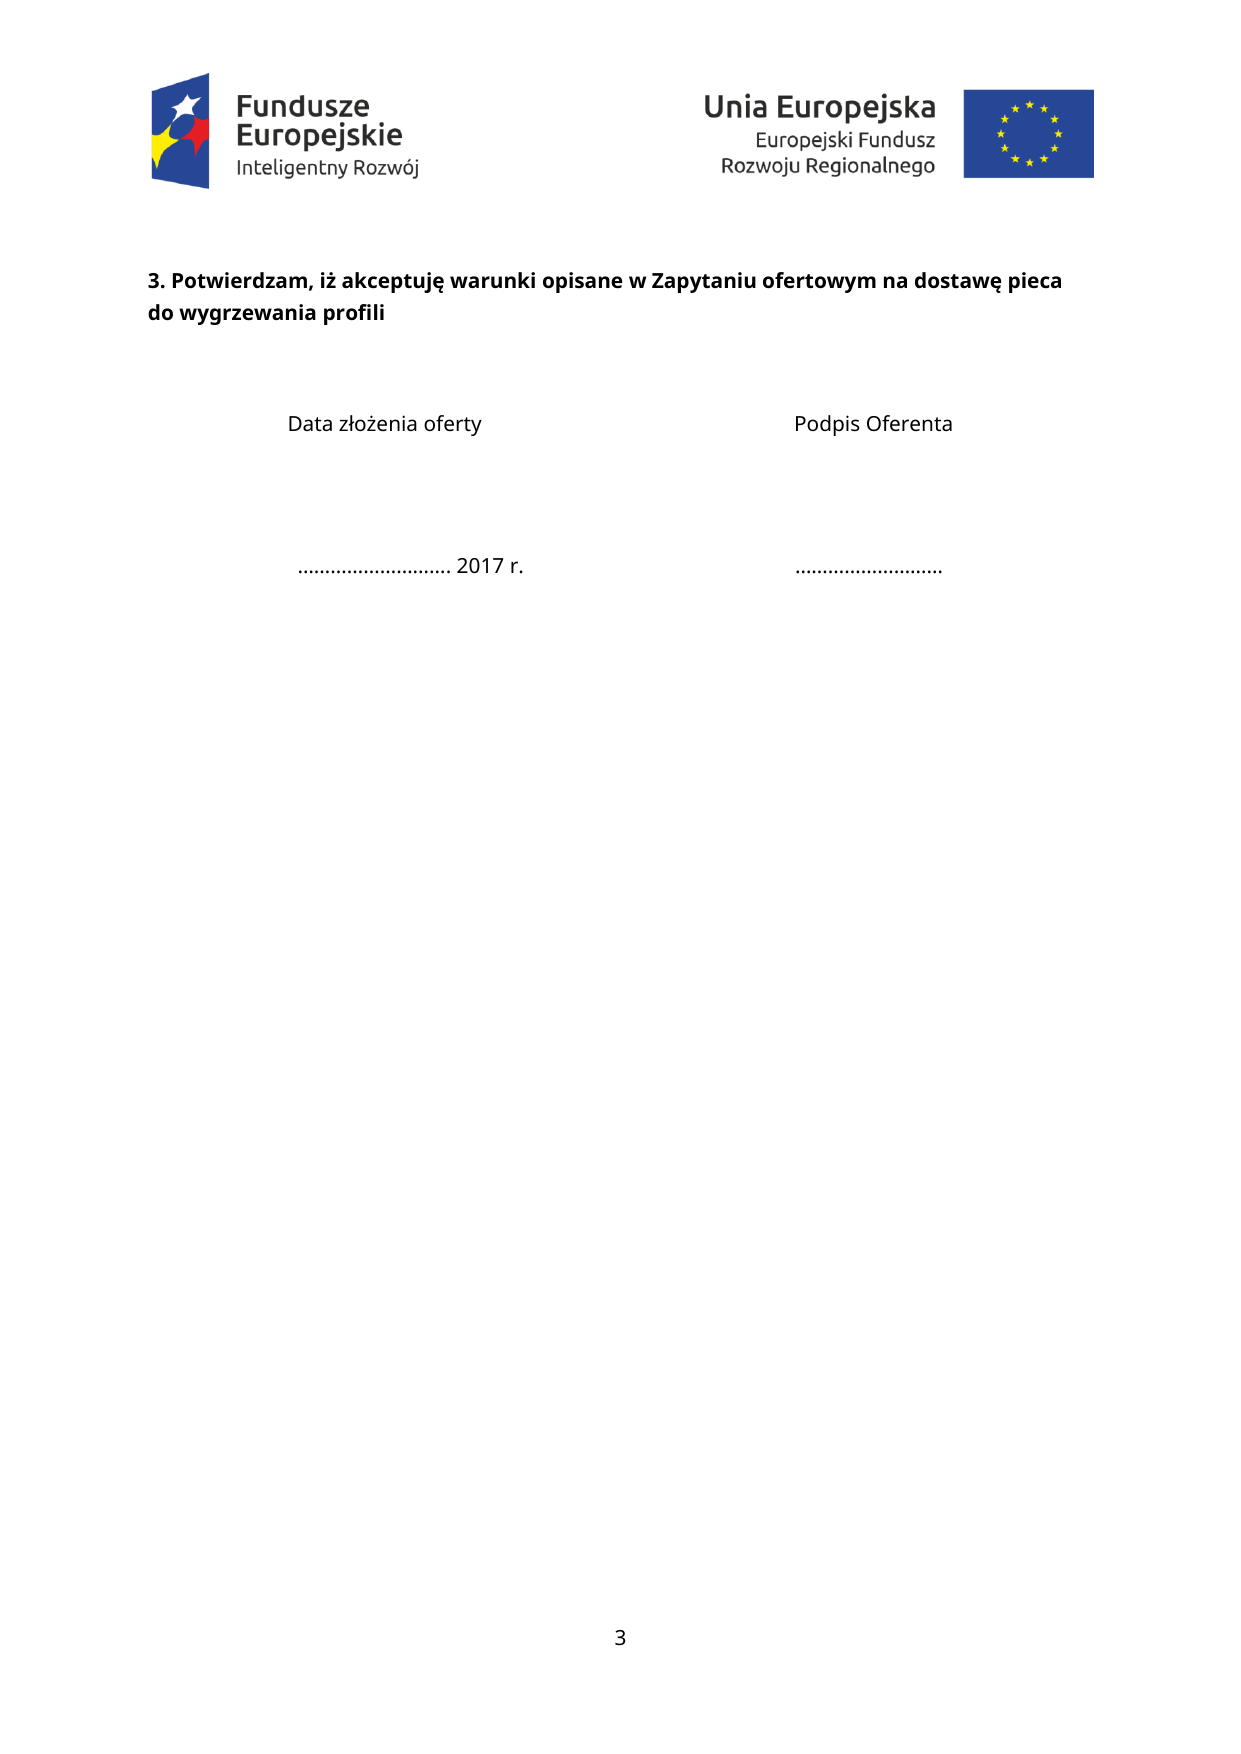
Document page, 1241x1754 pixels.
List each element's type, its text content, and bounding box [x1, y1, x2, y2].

text 3. Potwierdzam, iż akceptuję warunki opisane w Zapytaniu ofertowym na dostawę pieca do wygrzewania profili [148, 266, 1093, 327]
text ………………………. 2017 r. ……………………… [148, 551, 1093, 579]
text Data złożenia oferty Podpis Oferenta [148, 409, 1093, 437]
picture [151, 73, 1094, 189]
